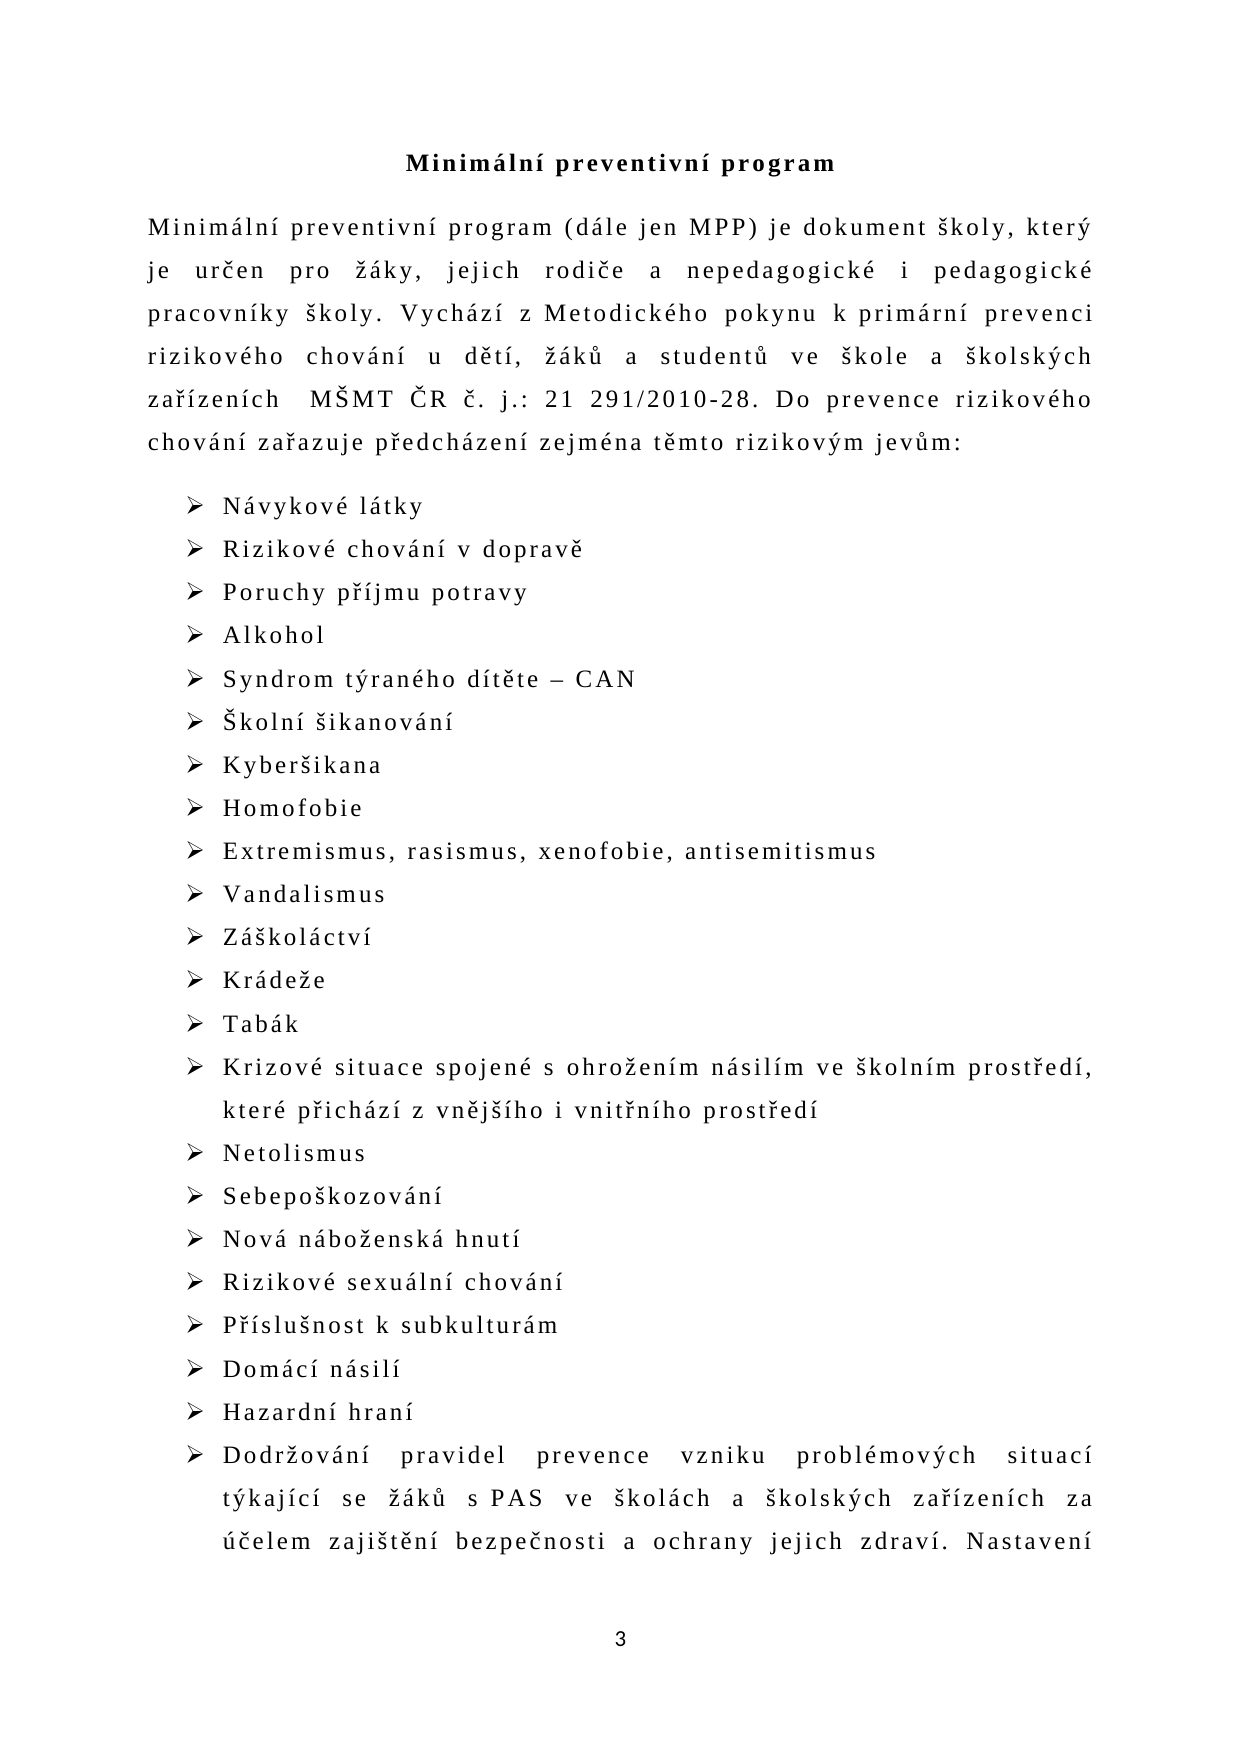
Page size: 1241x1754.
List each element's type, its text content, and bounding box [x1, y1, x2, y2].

list Syndrom týraného dítěte – CAN [185, 664, 1093, 692]
list Tabák [185, 1009, 1093, 1037]
list Rizikové sexuální chování [185, 1267, 1093, 1296]
list Nová náboženská hnutí [185, 1224, 1093, 1253]
list Rizikové chování v dopravě [185, 534, 1093, 563]
list Alkohol [185, 621, 1093, 649]
list Vandalismus [185, 879, 1093, 908]
text Minimální preventivní program [148, 148, 1093, 176]
list Kyberšikana [185, 750, 1093, 779]
list Záškoláctví [185, 922, 1093, 951]
list Krizové situace spojené s ohrožením násilím ve školním prostředí, které přichází z vnějšího i vnitřního prostředí [185, 1052, 1093, 1124]
list Hazardní hraní [185, 1397, 1093, 1426]
text Minimální preventivní program (dále jen MPP) je dokument školy, který je určen pro žáky, jejich rodiče a nepedagogické i pedagogické pracovníky školy. Vychází z Metodického pokynu k primární prevenci rizikového chování u dětí, žáků a studentů ve škole a školských zařízeních MŠMT ČR č. j.: 21 291/2010-28. Do prevence rizikového chování zařazuje předcházení zejména těmto rizikovým jevům: [148, 212, 1093, 456]
list Extremismus, rasismus, xenofobie, antisemitismus [185, 836, 1093, 865]
list Poruchy příjmu potravy [185, 577, 1093, 606]
list Krádeže [185, 966, 1093, 994]
list Netolismus [185, 1138, 1093, 1167]
list Sebepoškozování [185, 1181, 1093, 1210]
list Školní šikanování [185, 707, 1093, 736]
list Homofobie [185, 793, 1093, 822]
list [185, 1440, 1093, 1555]
list Domácí násilí [185, 1354, 1093, 1382]
list Návykové látky [185, 491, 1093, 520]
list Příslušnost k subkulturám [185, 1311, 1093, 1339]
